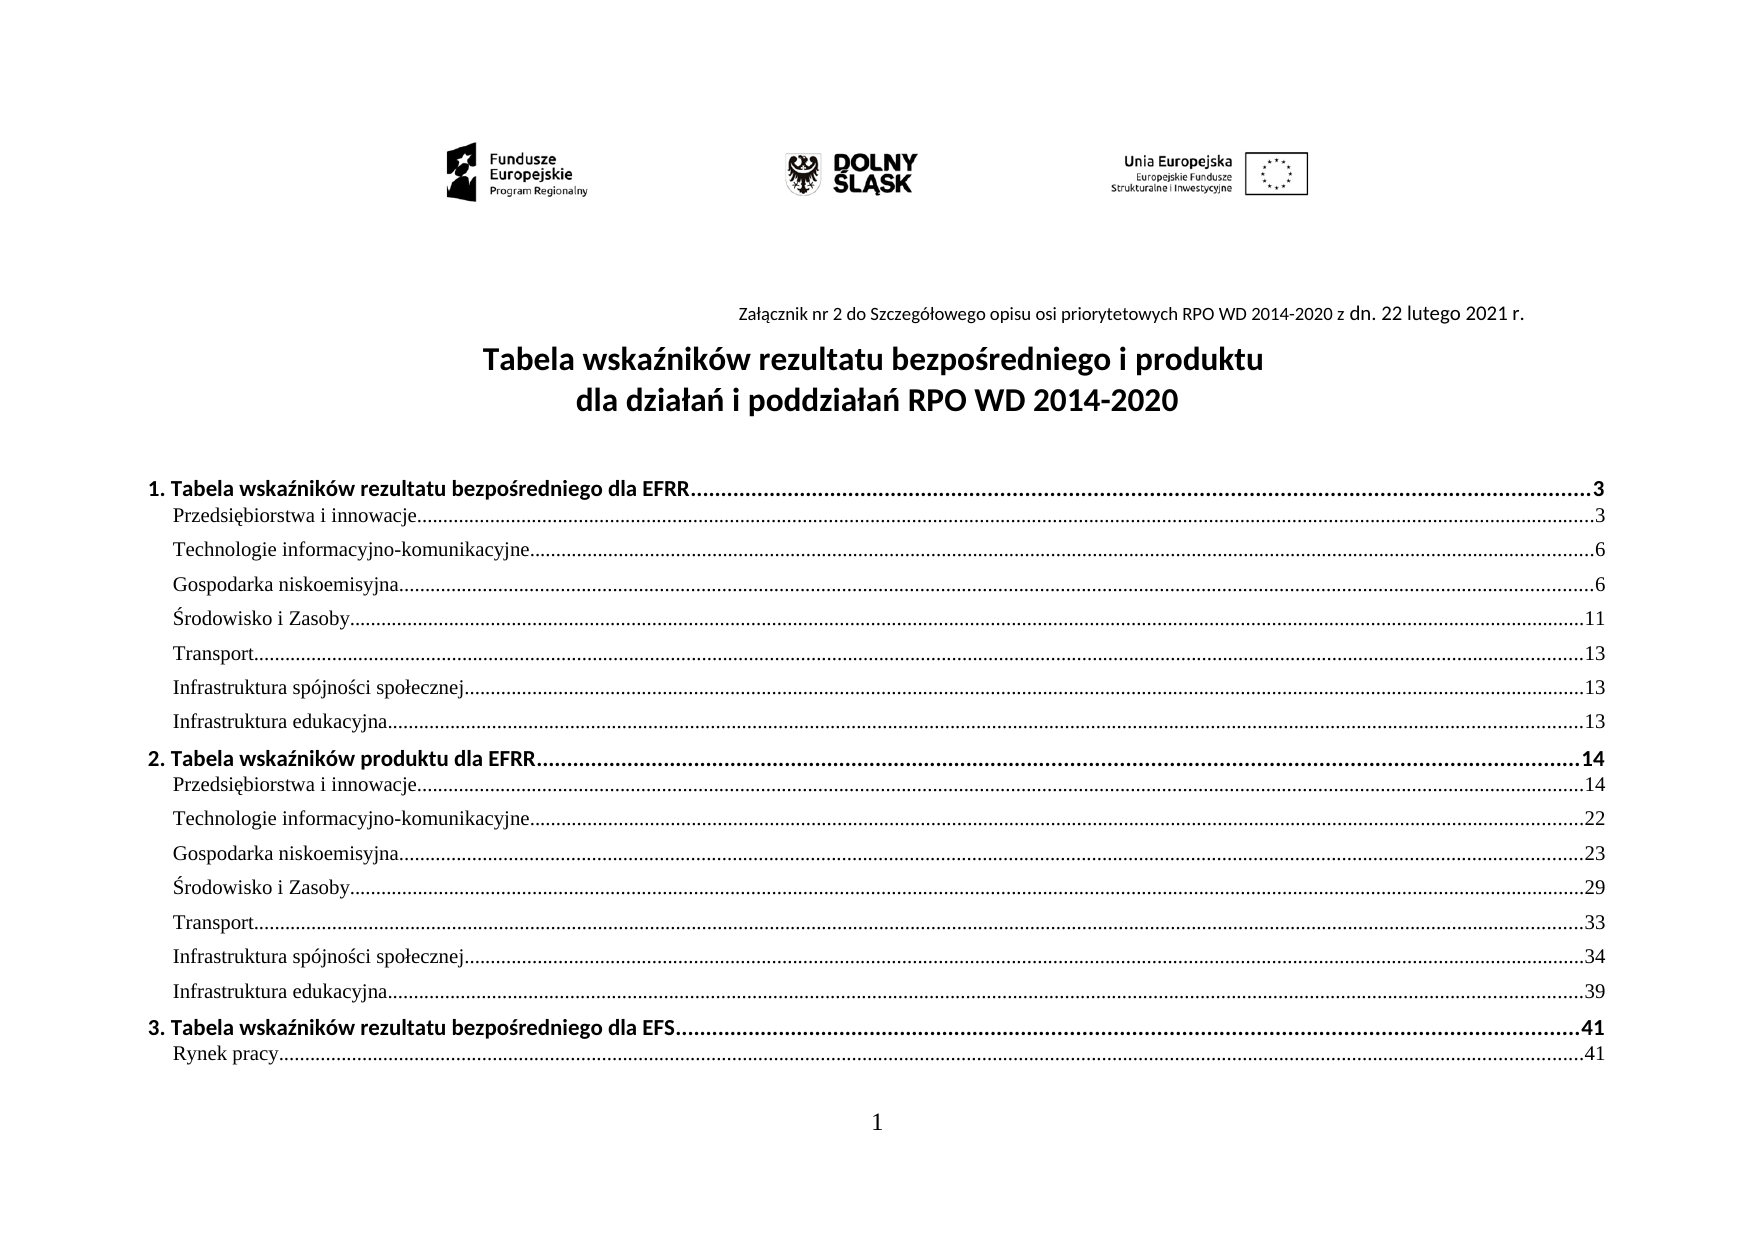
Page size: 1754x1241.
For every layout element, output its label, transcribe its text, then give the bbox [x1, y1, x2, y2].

text Transport 13 [173, 640, 1606, 664]
text Środowisko i Zasoby 11 [173, 606, 1606, 630]
text Przedsiębiorstwa i innowacje 3 [173, 502, 1606, 527]
text Środowisko i Zasoby 29 [173, 875, 1606, 899]
text Technologie informacyjno-komunikacyjne 22 [173, 806, 1606, 830]
text Gospodarka niskoemisyjna 23 [173, 841, 1606, 865]
text 1. Tabela wskaźników rezultatu bezpośredniego dla EFRR 3 [148, 474, 1606, 502]
text Infrastruktura spójności społecznej 34 [173, 944, 1606, 968]
text Transport 33 [173, 910, 1606, 934]
text 3. Tabela wskaźników rezultatu bezpośredniego dla EFS 41 [148, 1013, 1606, 1041]
text Załącznik nr 2 do Szczegółowego opisu osi priorytetowych RPO WD 2014-2020 z dn. 22 lutego 2021 r. [738, 300, 1606, 326]
text 2. Tabela wskaźników produktu dla EFRR 14 [148, 744, 1606, 772]
text Przedsiębiorstwa i innowacje 14 [173, 772, 1606, 796]
text Infrastruktura edukacyjna 39 [173, 979, 1606, 1003]
text Technologie informacyjno-komunikacyjne 6 [173, 537, 1606, 561]
text Rynek pracy 41 [173, 1041, 1606, 1065]
text Tabela wskaźników rezultatu bezpośredniego i produktu dla działań i poddziałań RPO WD 2014-2020 [148, 338, 1606, 420]
text Gospodarka niskoemisyjna 6 [173, 571, 1606, 596]
picture [387, 88, 1367, 252]
text Infrastruktura spójności społecznej 13 [173, 675, 1606, 699]
text Infrastruktura edukacyjna 13 [173, 709, 1606, 733]
